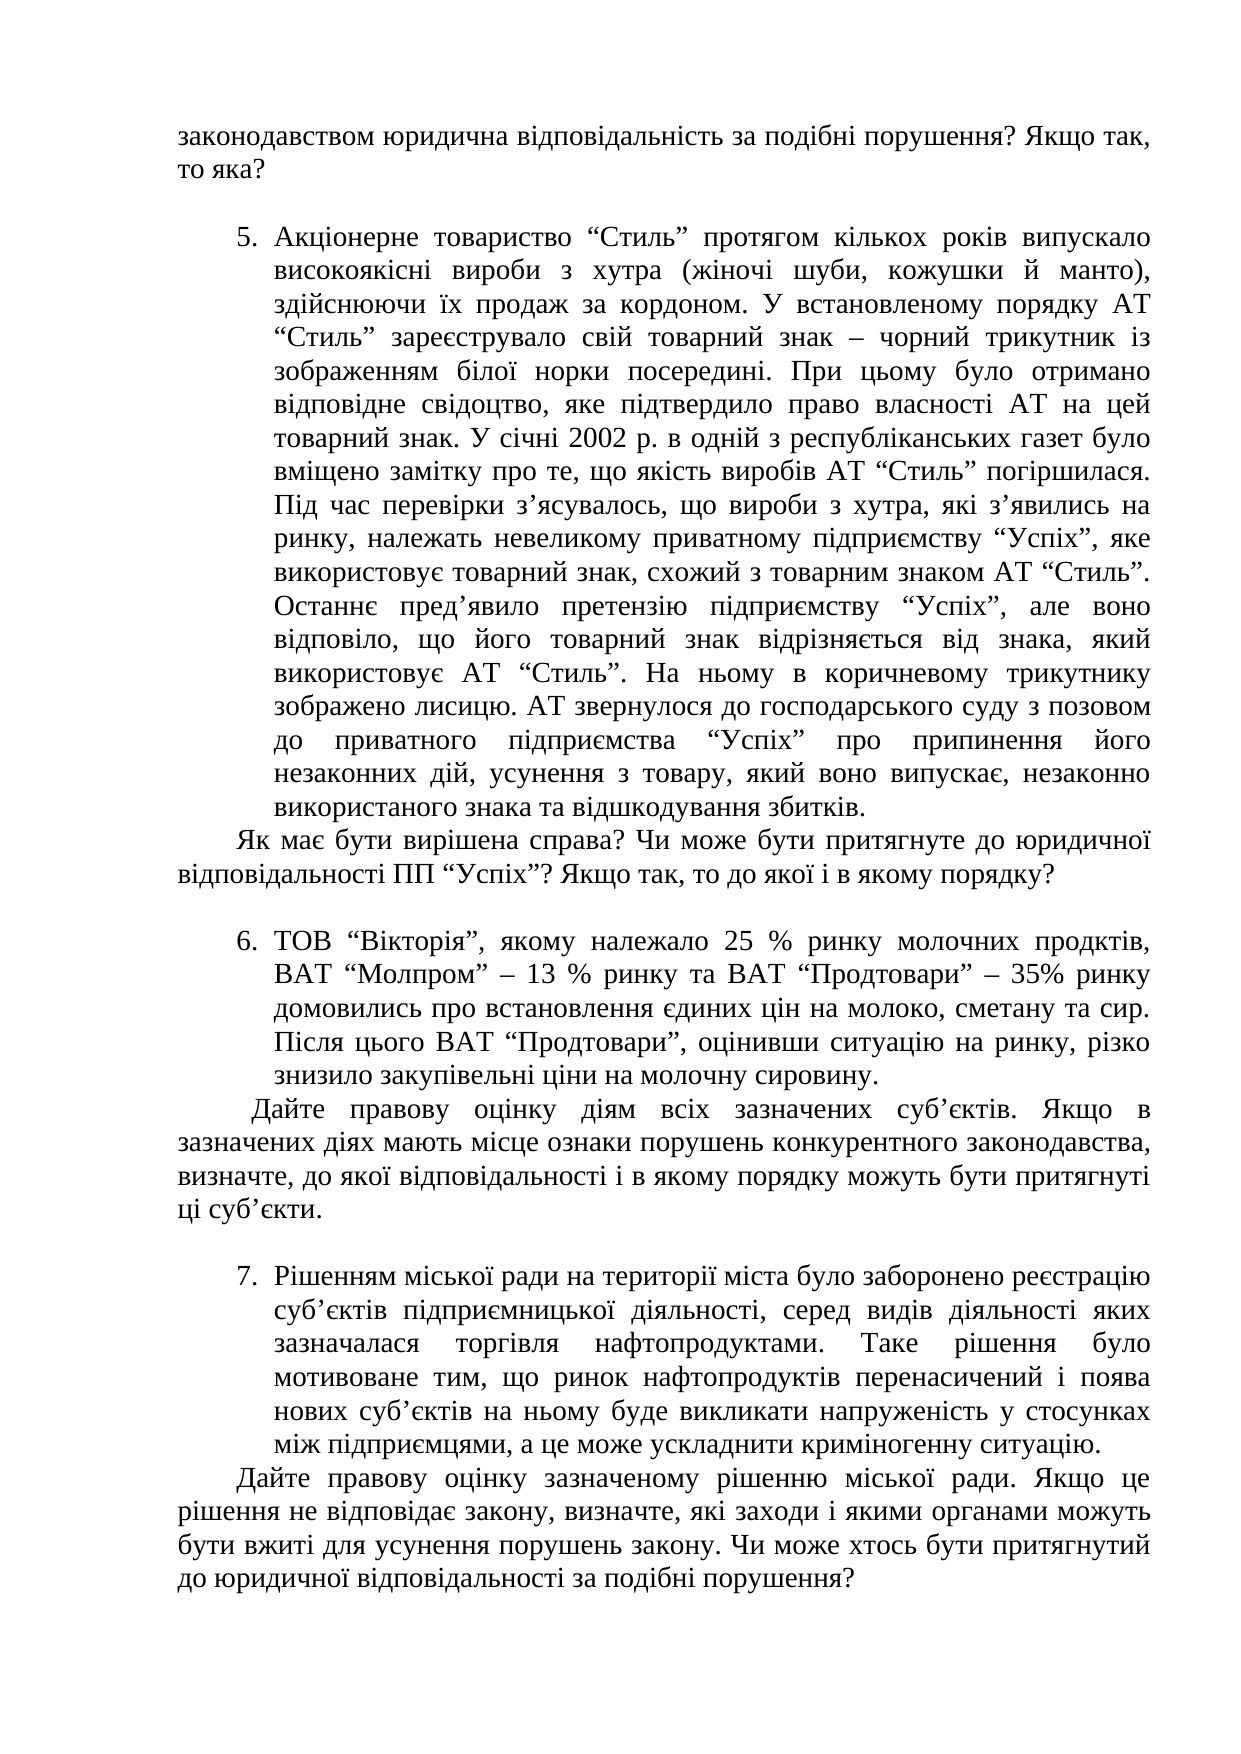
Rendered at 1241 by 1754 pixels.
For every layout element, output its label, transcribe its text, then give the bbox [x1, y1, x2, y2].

text Дайте правову оцінку зазначеному рішенню міської ради. Якщо це рішення не відповідає закону, визначте, які заходи і якими органами можуть бути вжиті для усунення порушень закону. Чи може хтось бути притягнутий до юридичної відповідальності за подібні порушення? [177, 1460, 1152, 1594]
list Рішенням міської ради на території міста було заборонено реєстрацію суб’єктів підприємницької діяльності, серед видів діяльності яких зазначалася торгівля нафтопродуктами. Таке рішення було мотивоване тим, що ринок нафтопродуктів перенасичений і поява нових суб’єктів на ньому буде викликати напруженість у стосунках між підприємцями, а це може ускладнити криміногенну ситуацію. [236, 1258, 1152, 1460]
list Акціонерне товариство “Стиль” протягом кількох років випускало високоякісні вироби з хутра (жіночі шуби, кожушки й манто), здійснюючи їх продаж за кордоном. У встановленому порядку АТ “Стиль” зареєструвало свій товарний знак – чорний трикутник із зображенням білої норки посередині. При цьому було отримано відповідне свідоцтво, яке підтвердило право власності АТ на цей товарний знак. У січні 2002 р. в одній з республіканських газет було вміщено замітку про те, що якість виробів АТ “Стиль” погіршилася. Під час перевірки з’ясувалось, що вироби з хутра, які з’явились на ринку, належать невеликому приватному підприємству “Успіх”, яке використовує товарний знак, схожий з товарним знаком АТ “Стиль”. Останнє пред’явило претензію підприємству “Успіх”, але воно відповіло, що його товарний знак відрізняється від знака, який використовує АТ “Стиль”. На ньому в коричневому трикутнику зображено лисицю. АТ звернулося до господарського суду з позовом до приватного підприємства “Успіх” про припинення його незаконних дій, усунення з товару, який воно випускає, незаконно використаного знака та відшкодування збитків. [236, 219, 1152, 822]
list ТОВ “Вікторія”, якому належало 25 % ринку молочних продктів, ВАТ “Молпром” – 13 % ринку та ВАТ “Продтовари” – 35% ринку домовились про встановлення єдиних цін на молоко, сметану та сир. Після цього ВАТ “Продтовари”, оцінивши ситуацію на ринку, різко знизило закупівельні ціни на молочну сировину. [236, 923, 1152, 1091]
text Як має бути вирішена справа? Чи може бути притягнуте до юридичної відповідальності ПП “Успіх”? Якщо так, то до якої і в якому порядку? [177, 822, 1152, 889]
text Дайте правову оцінку діям всіх зазначених суб’єктів. Якщо в зазначених діях мають місце ознаки порушень конкурентного законодавства, визначте, до якої відповідальності і в якому порядку можуть бути притягнуті ці суб’єкти. [177, 1091, 1152, 1225]
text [177, 118, 1152, 185]
